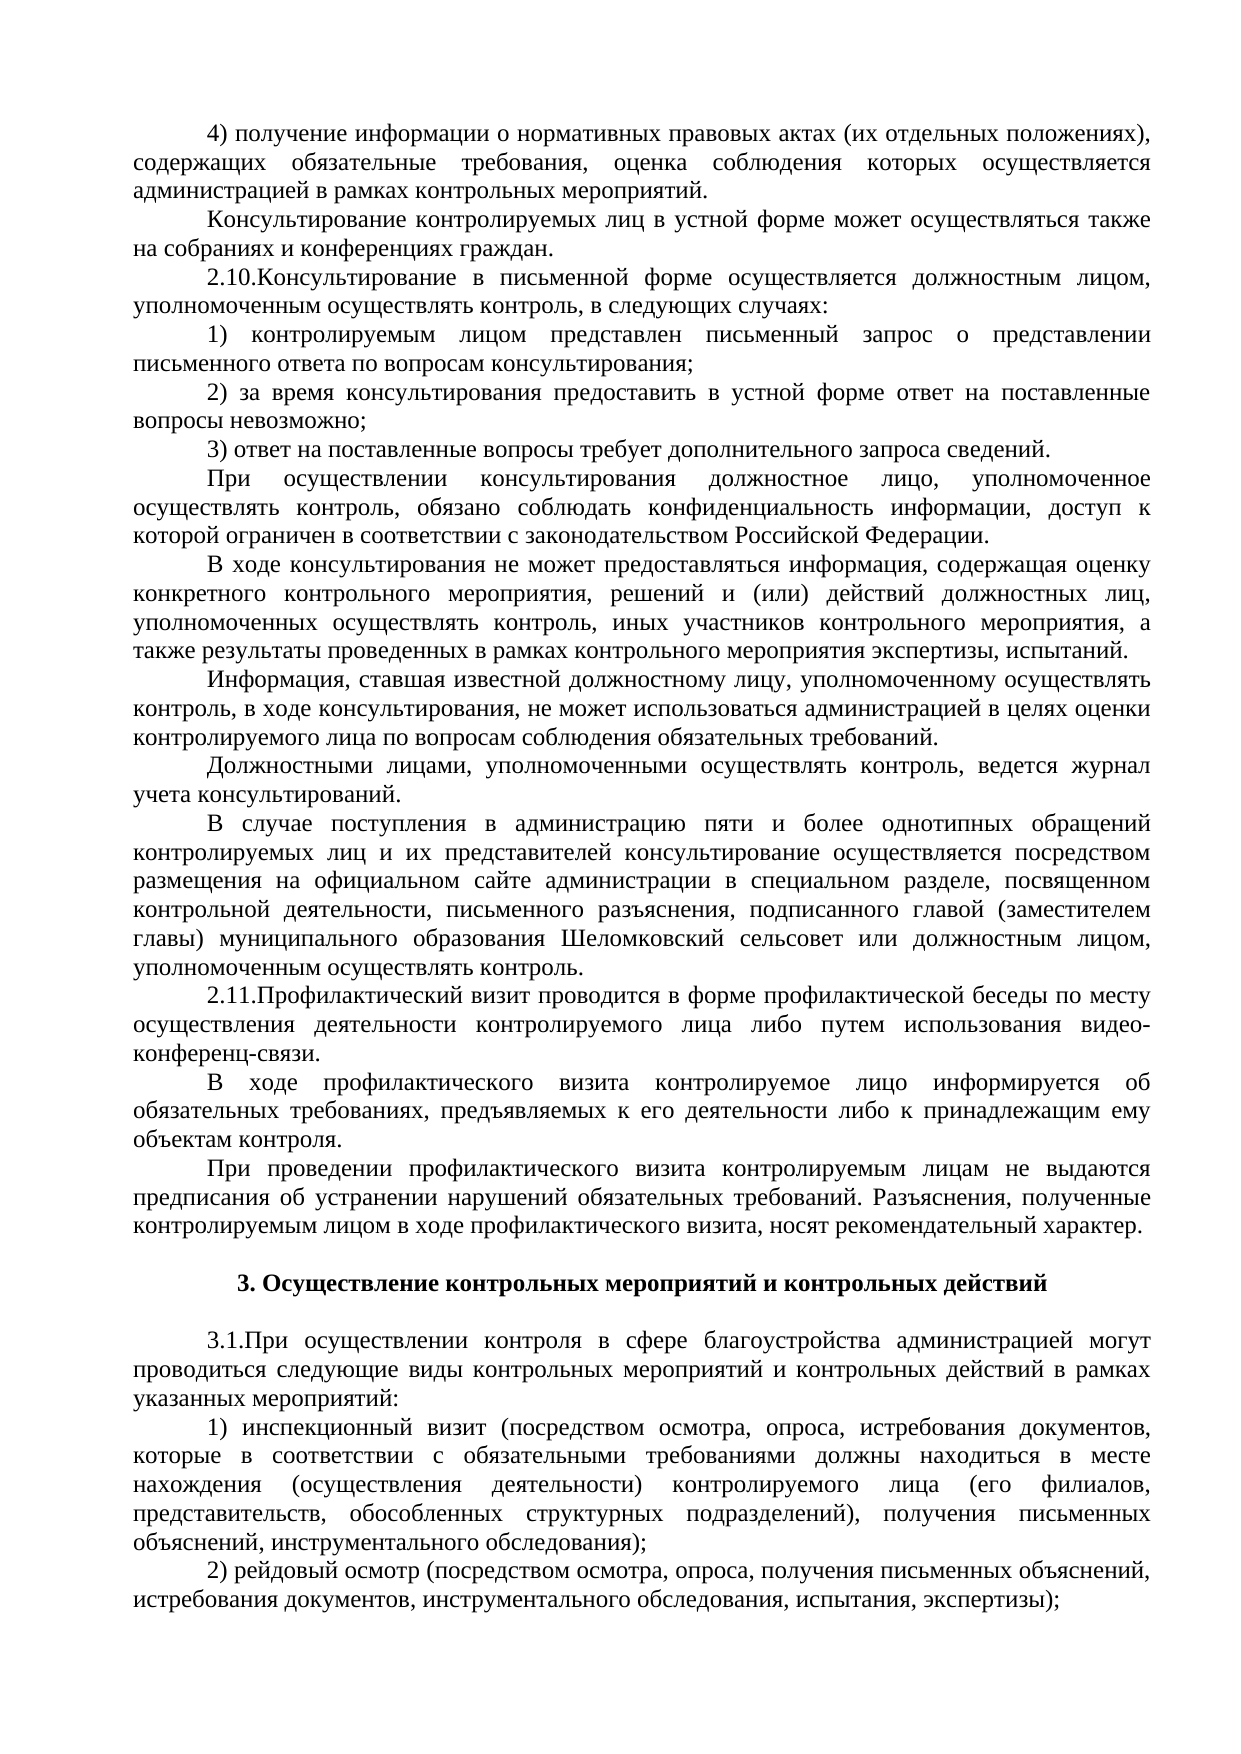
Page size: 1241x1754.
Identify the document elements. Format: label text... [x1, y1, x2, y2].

text 2.11.Профилактический визит проводится в форме профилактической беседы по месту осуществления деятельности контролируемого лица либо путем использования видео-конференц-связи. [133, 981, 1152, 1067]
text Консультирование контролируемых лиц в устной форме может осуществляться также на собраниях и конференциях граждан. [133, 204, 1152, 262]
text 1) инспекционный визит (посредством осмотра, опроса, истребования документов, которые в соответствии с обязательными требованиями должны находиться в месте нахождения (осуществления деятельности) контролируемого лица (его филиалов, представительств, обособленных структурных подразделений), получения письменных объяснений, инструментального обследования); [133, 1412, 1152, 1556]
text В случае поступления в администрацию пяти и более однотипных обращений контролируемых лиц и их представителей консультирование осуществляется посредством размещения на официальном сайте администрации в специальном разделе, посвященном контрольной деятельности, письменного разъяснения, подписанного главой (заместителем главы) муниципального образования Шеломковский сельсовет или должностным лицом, уполномоченным осуществлять контроль. [133, 808, 1152, 981]
text В ходе консультирования не может предоставляться информация, содержащая оценку конкретного контрольного мероприятия, решений и (или) действий должностных лиц, уполномоченных осуществлять контроль, иных участников контрольного мероприятия, а также результаты проведенных в рамках контрольного мероприятия экспертизы, испытаний. [133, 549, 1152, 664]
text При осуществлении консультирования должностное лицо, уполномоченное осуществлять контроль, обязано соблюдать конфиденциальность информации, доступ к которой ограничен в соответствии с законодательством Российской Федерации. [133, 463, 1152, 549]
text 3. Осуществление контрольных мероприятий и контрольных действий [133, 1268, 1152, 1297]
text 3.1.При осуществлении контроля в сфере благоустройства администрацией могут проводиться следующие виды контрольных мероприятий и контрольных действий в рамках указанных мероприятий: [133, 1326, 1152, 1412]
text При проведении профилактического визита контролируемым лицам не выдаются предписания об устранении нарушений обязательных требований. Разъяснения, полученные контролируемым лицом в ходе профилактического визита, носят рекомендательный характер. [133, 1153, 1152, 1239]
text Должностными лицами, уполномоченными осуществлять контроль, ведется журнал учета консультирований. [133, 751, 1152, 808]
text 2.10.Консультирование в письменной форме осуществляется должностным лицом, уполномоченным осуществлять контроль, в следующих случаях: [133, 262, 1152, 319]
text 1) контролируемым лицом представлен письменный запрос о представлении письменного ответа по вопросам консультирования; [133, 319, 1152, 377]
text Информация, ставшая известной должностному лицу, уполномоченному осуществлять контроль, в ходе консультирования, не может использоваться администрацией в целях оценки контролируемого лица по вопросам соблюдения обязательных требований. [133, 664, 1152, 751]
text 2) рейдовый осмотр (посредством осмотра, опроса, получения письменных объяснений, истребования документов, инструментального обследования, испытания, экспертизы); [133, 1556, 1152, 1613]
text 2) за время консультирования предоставить в устной форме ответ на поставленные вопросы невозможно; [133, 377, 1152, 434]
text В ходе профилактического визита контролируемое лицо информируется об обязательных требованиях, предъявляемых к его деятельности либо к принадлежащим ему объектам контроля. [133, 1067, 1152, 1153]
text 3) ответ на поставленные вопросы требует дополнительного запроса сведений. [133, 434, 1152, 463]
text 4) получение информации о нормативных правовых актах (их отдельных положениях), содержащих обязательные требования, оценка соблюдения которых осуществляется администрацией в рамках контрольных мероприятий. [133, 118, 1152, 204]
